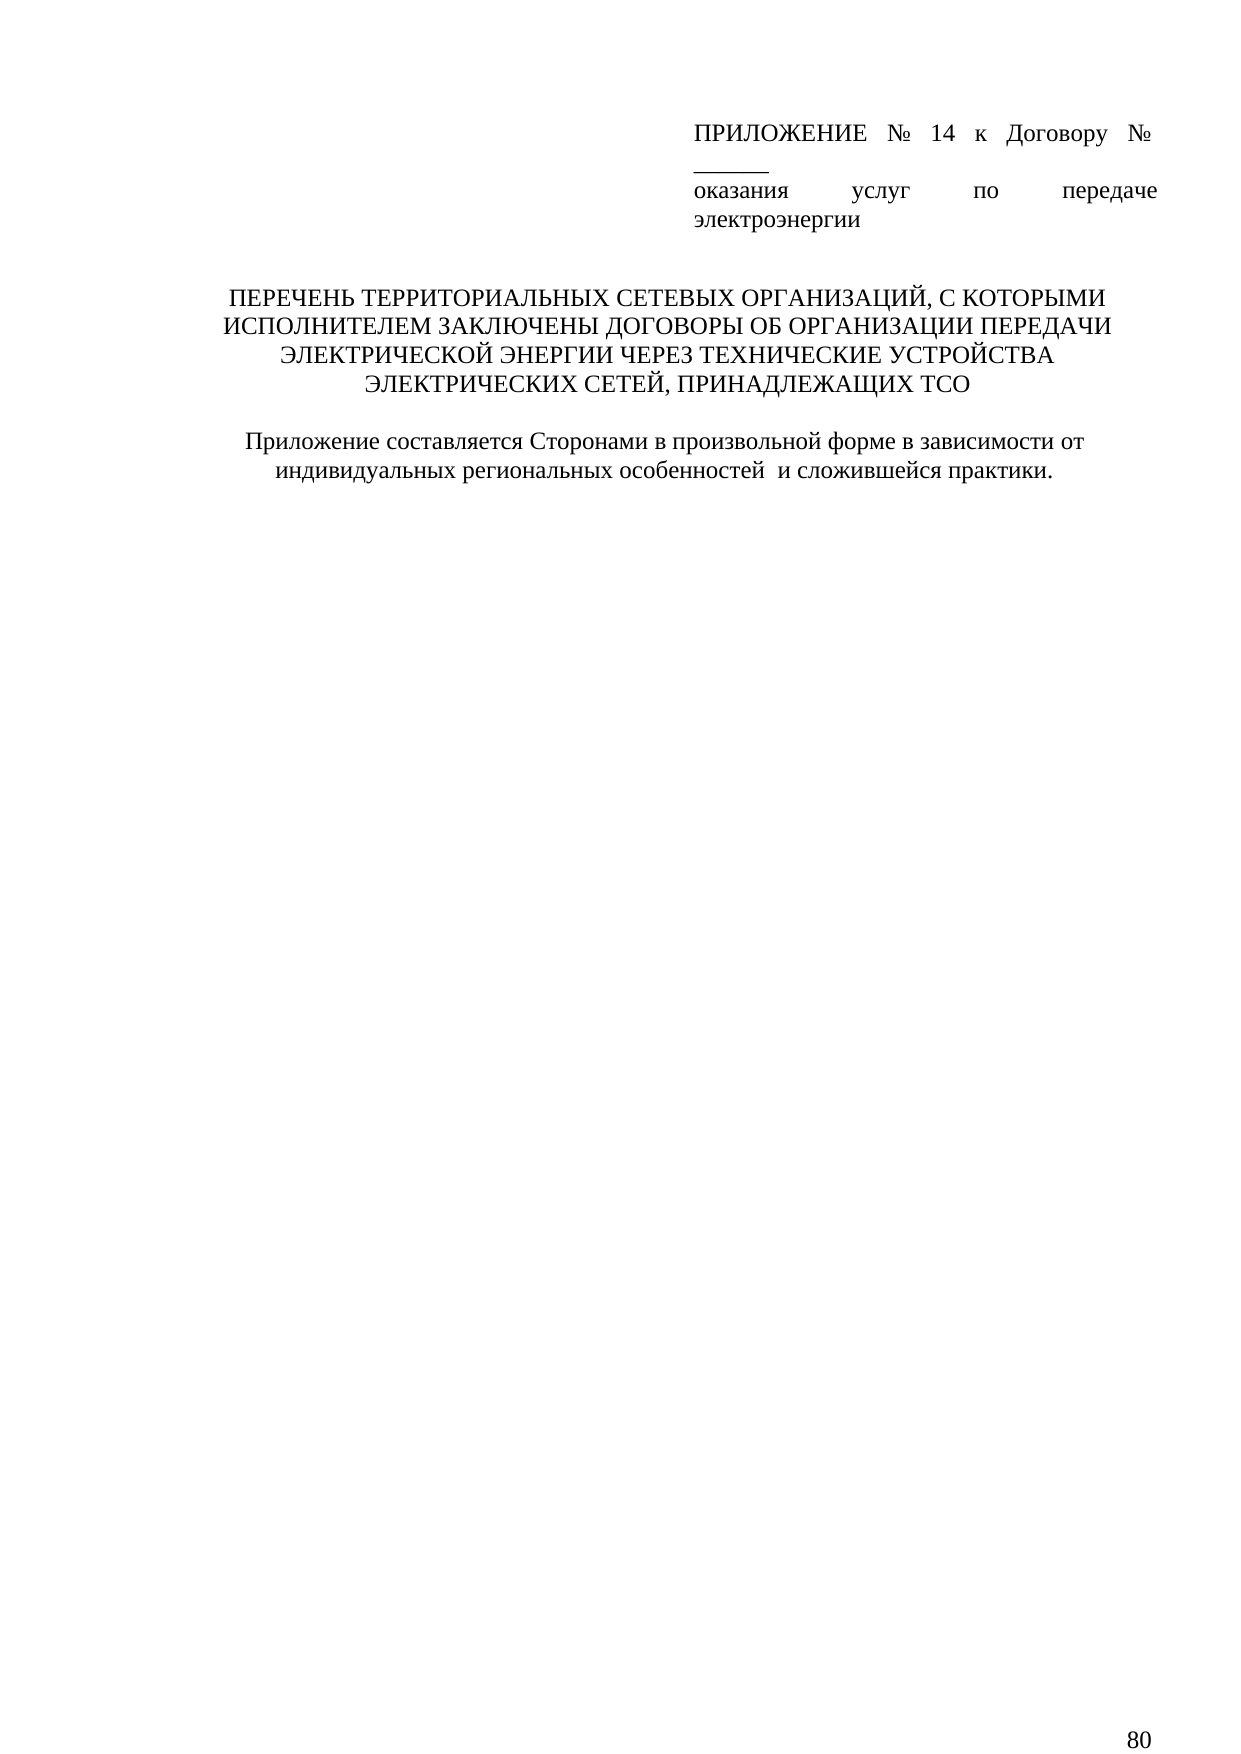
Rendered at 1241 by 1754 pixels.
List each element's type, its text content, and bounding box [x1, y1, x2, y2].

text ПРИЛОЖЕНИЕ № 14 к Договору № ______ [693, 118, 1152, 176]
text оказания услуг по передаче электроэнергии [693, 176, 1158, 233]
text Приложение составляется Сторонами в произвольной форме в зависимости от индивидуальных региональных особенностей и сложившейся практики. [177, 426, 1152, 484]
text ПЕРЕЧЕНЬ ТЕРРИТОРИАЛЬНЫХ СЕТЕВЫХ ОРГАНИЗАЦИЙ, С КОТОРЫМИ ИСПОЛНИТЕЛЕМ ЗАКЛЮЧЕНЫ ДОГОВОРЫ ОБ ОРГАНИЗАЦИИ ПЕРЕДАЧИ ЭЛЕКТРИЧЕСКОЙ ЭНЕРГИИ ЧЕРЕЗ ТЕХНИЧЕСКИЕ УСТРОЙСТВА ЭЛЕКТРИЧЕСКИХ СЕТЕЙ, ПРИНАДЛЕЖАЩИХ ТСО [177, 283, 1158, 398]
